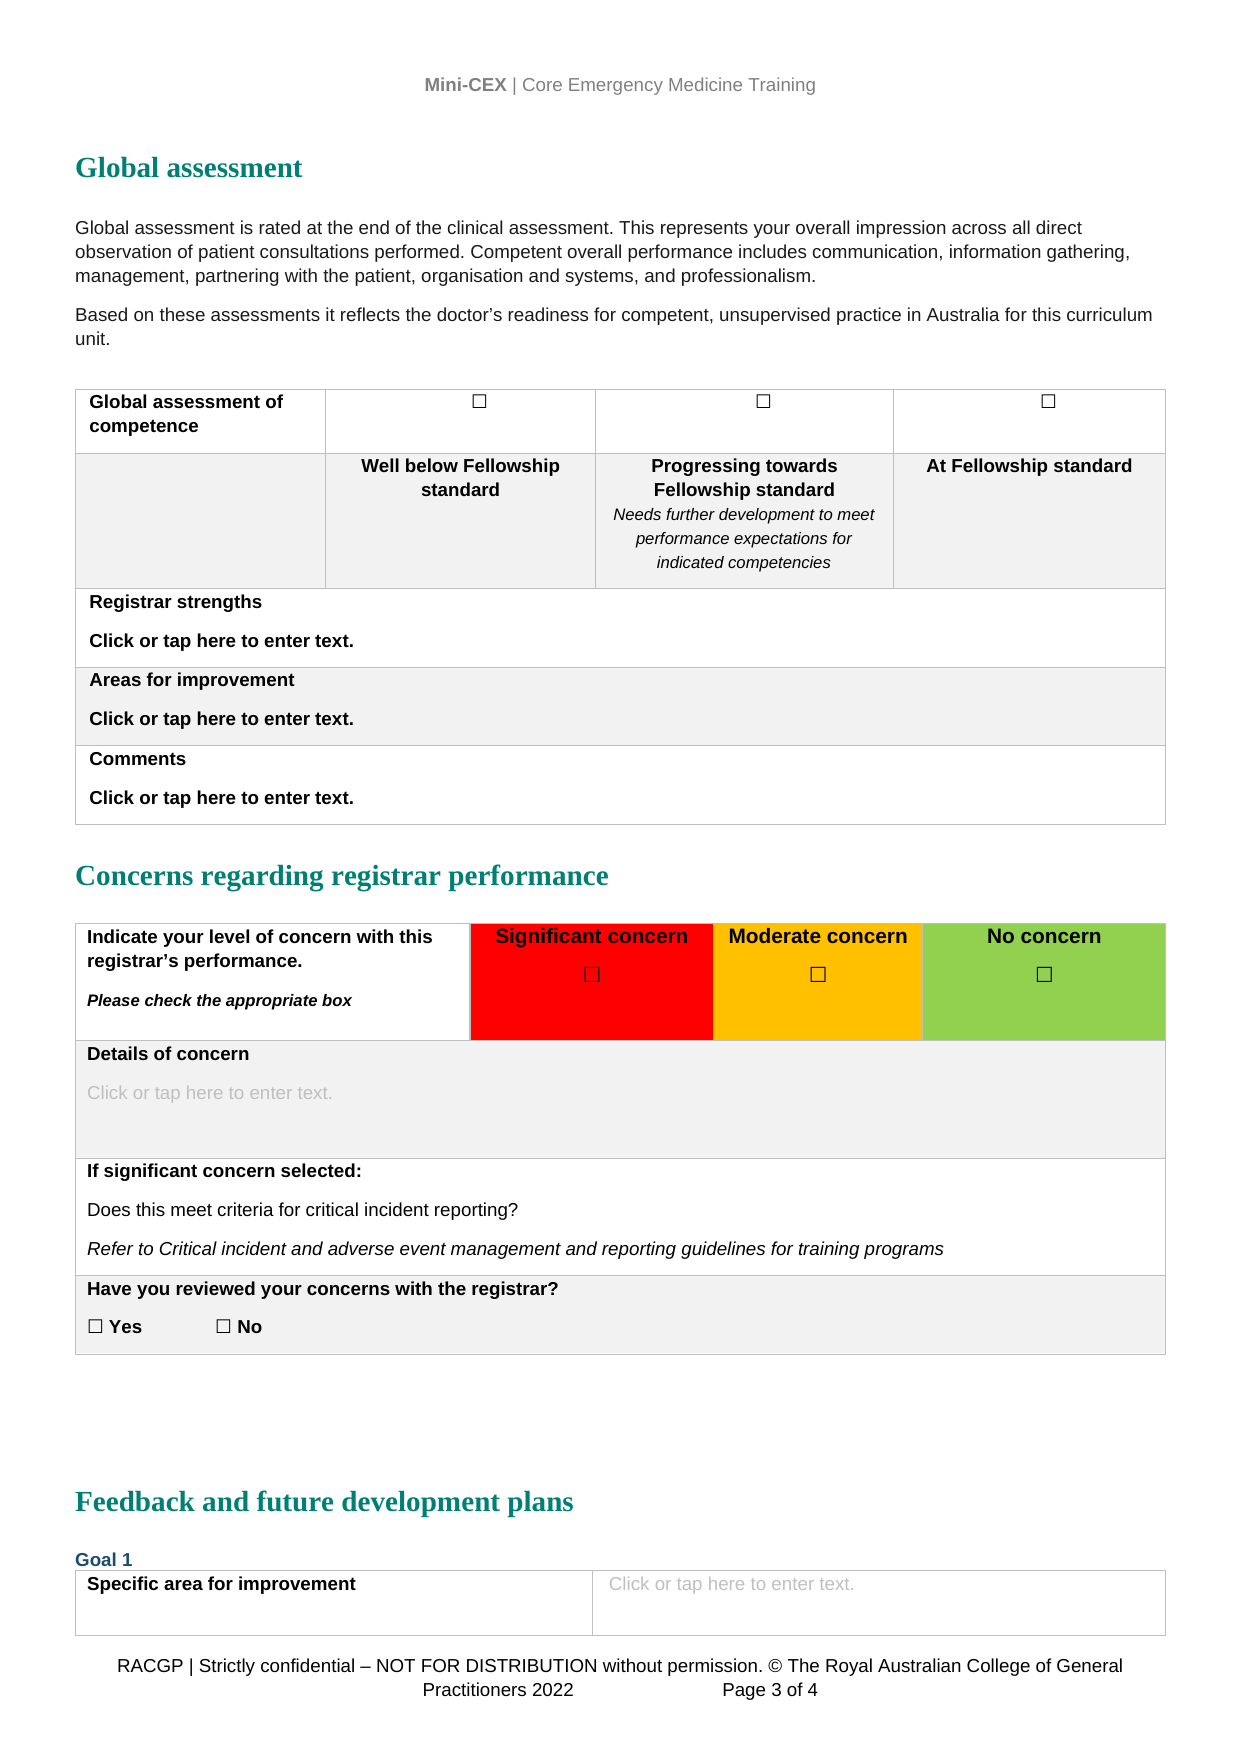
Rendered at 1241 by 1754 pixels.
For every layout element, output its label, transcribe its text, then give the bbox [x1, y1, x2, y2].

table_cell If significant concern selected: Does this meet criteria for critical incident reporting? Refer to Critical incident and adverse event management and reporting guidelines for training programs [76, 1159, 1165, 1275]
text Global assessment [75, 117, 1047, 184]
table_cell Progressing towards Fellowship standard Needs further development to meet performance expectations for indicated competencies [596, 454, 893, 588]
table_cell Have you reviewed your concerns with the registrar? Yes No [76, 1276, 1165, 1353]
text Concerns regarding registrar performance [75, 825, 1165, 892]
text Global assessment is rated at the end of the clinical assessment. This represents your overall impression across all direct observation of patient consultations performed. Competent overall performance includes communication, information gathering, management, partnering with the patient, organisation and systems, and professionalism. [75, 215, 1168, 287]
table_header Indicate your level of concern with this registrar’s performance. Please check the appropriate box [76, 924, 469, 1040]
table_header [593, 1571, 1165, 1634]
table_header Moderate concern [714, 924, 922, 1040]
table_cell At Fellowship standard [894, 454, 1165, 588]
table_cell Details of concern [76, 1041, 1165, 1158]
table_cell Well below Fellowship standard [326, 454, 595, 588]
text Based on these assessments it reflects the doctor’s readiness for competent, unsupervised practice in Australia for this curriculum unit. [75, 302, 1168, 374]
table_header Global assessment of competence [76, 390, 325, 452]
table_cell Areas for improvement [76, 668, 1165, 745]
table_cell Comments [76, 746, 1165, 824]
table_header Specific area for improvement [76, 1571, 592, 1634]
table_header No concern [923, 924, 1165, 1040]
text Goal 1 [75, 1549, 1165, 1570]
table_cell [76, 454, 325, 588]
table_cell Registrar strengths [76, 589, 1165, 667]
table_header Significant concern [471, 924, 713, 1040]
text Feedback and future development plans [75, 1484, 1165, 1518]
